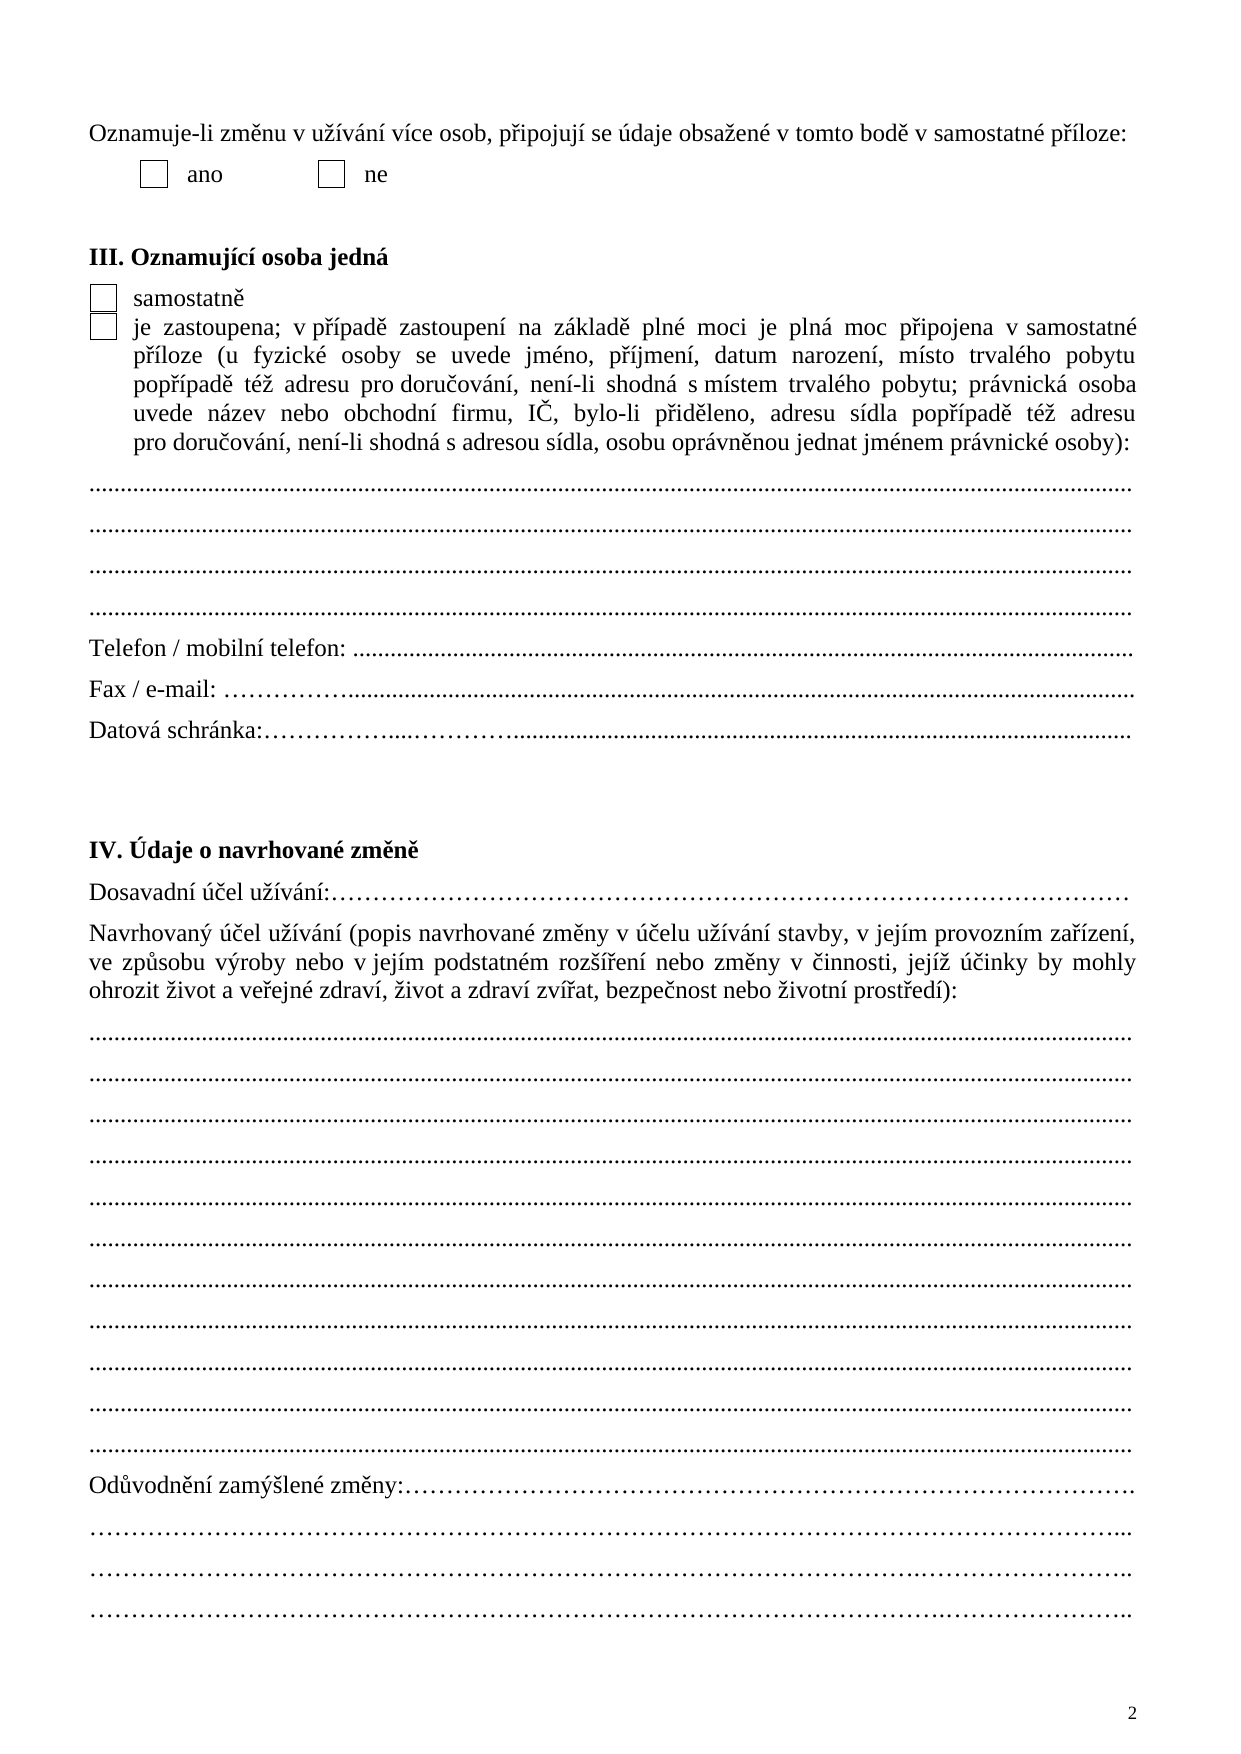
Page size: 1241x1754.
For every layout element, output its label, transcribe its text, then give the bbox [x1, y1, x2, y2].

text Telefon / mobilní telefon: ............................................................................................................................. [89, 633, 1137, 662]
text Dosavadní účel užívání:…………………………………………………………………………………… [89, 877, 1137, 906]
text Navrhovaný účel užívání (popis navrhované změny v účelu užívání stavby, v jejím provozním zařízení, ve způsobu výroby nebo v jejím podstatném rozšíření nebo změny v činnosti, jejíž účinky by mohly ohrozit život a veřejné zdraví, život a zdraví zvířat, bezpečnost nebo životní prostředí): [89, 918, 1137, 1004]
text samostatně [89, 283, 1137, 312]
text ……………………………………………………………………………………….…………………….. [89, 1553, 1137, 1582]
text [89, 1594, 1137, 1623]
text ano ne [89, 159, 1137, 188]
text Oznamuje-li změnu v užívání více osob, připojují se údaje obsažené v tomto bodě v samostatné příloze: [89, 118, 1137, 147]
text Datová schránka:……………....…………................................................................................................... [89, 716, 1137, 744]
text Fax / e-mail: …………….............................................................................................................................. [89, 674, 1137, 703]
text je zastoupena; v případě zastoupení na základě plné moci je plná moc připojena v samostatné příloze (u fyzické osoby se uvede jméno, příjmení, datum narození, místo trvalého pobytu popřípadě též adresu pro doručování, není-li shodná s místem trvalého pobytu; právnická osoba uvede název nebo obchodní firmu, IČ, bylo-li přiděleno, adresu sídla popřípadě též adresu pro doručování, není-li shodná s adresou sídla, osobu oprávněnou jednat jménem právnické osoby): [89, 312, 1137, 456]
text III. Oznamující osoba jedná [89, 242, 1137, 271]
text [89, 1512, 1137, 1541]
text IV. Údaje o navrhované změně [89, 836, 1137, 864]
text Odůvodnění zamýšlené změny:……………………………………………………………………………. [89, 1471, 1137, 1499]
